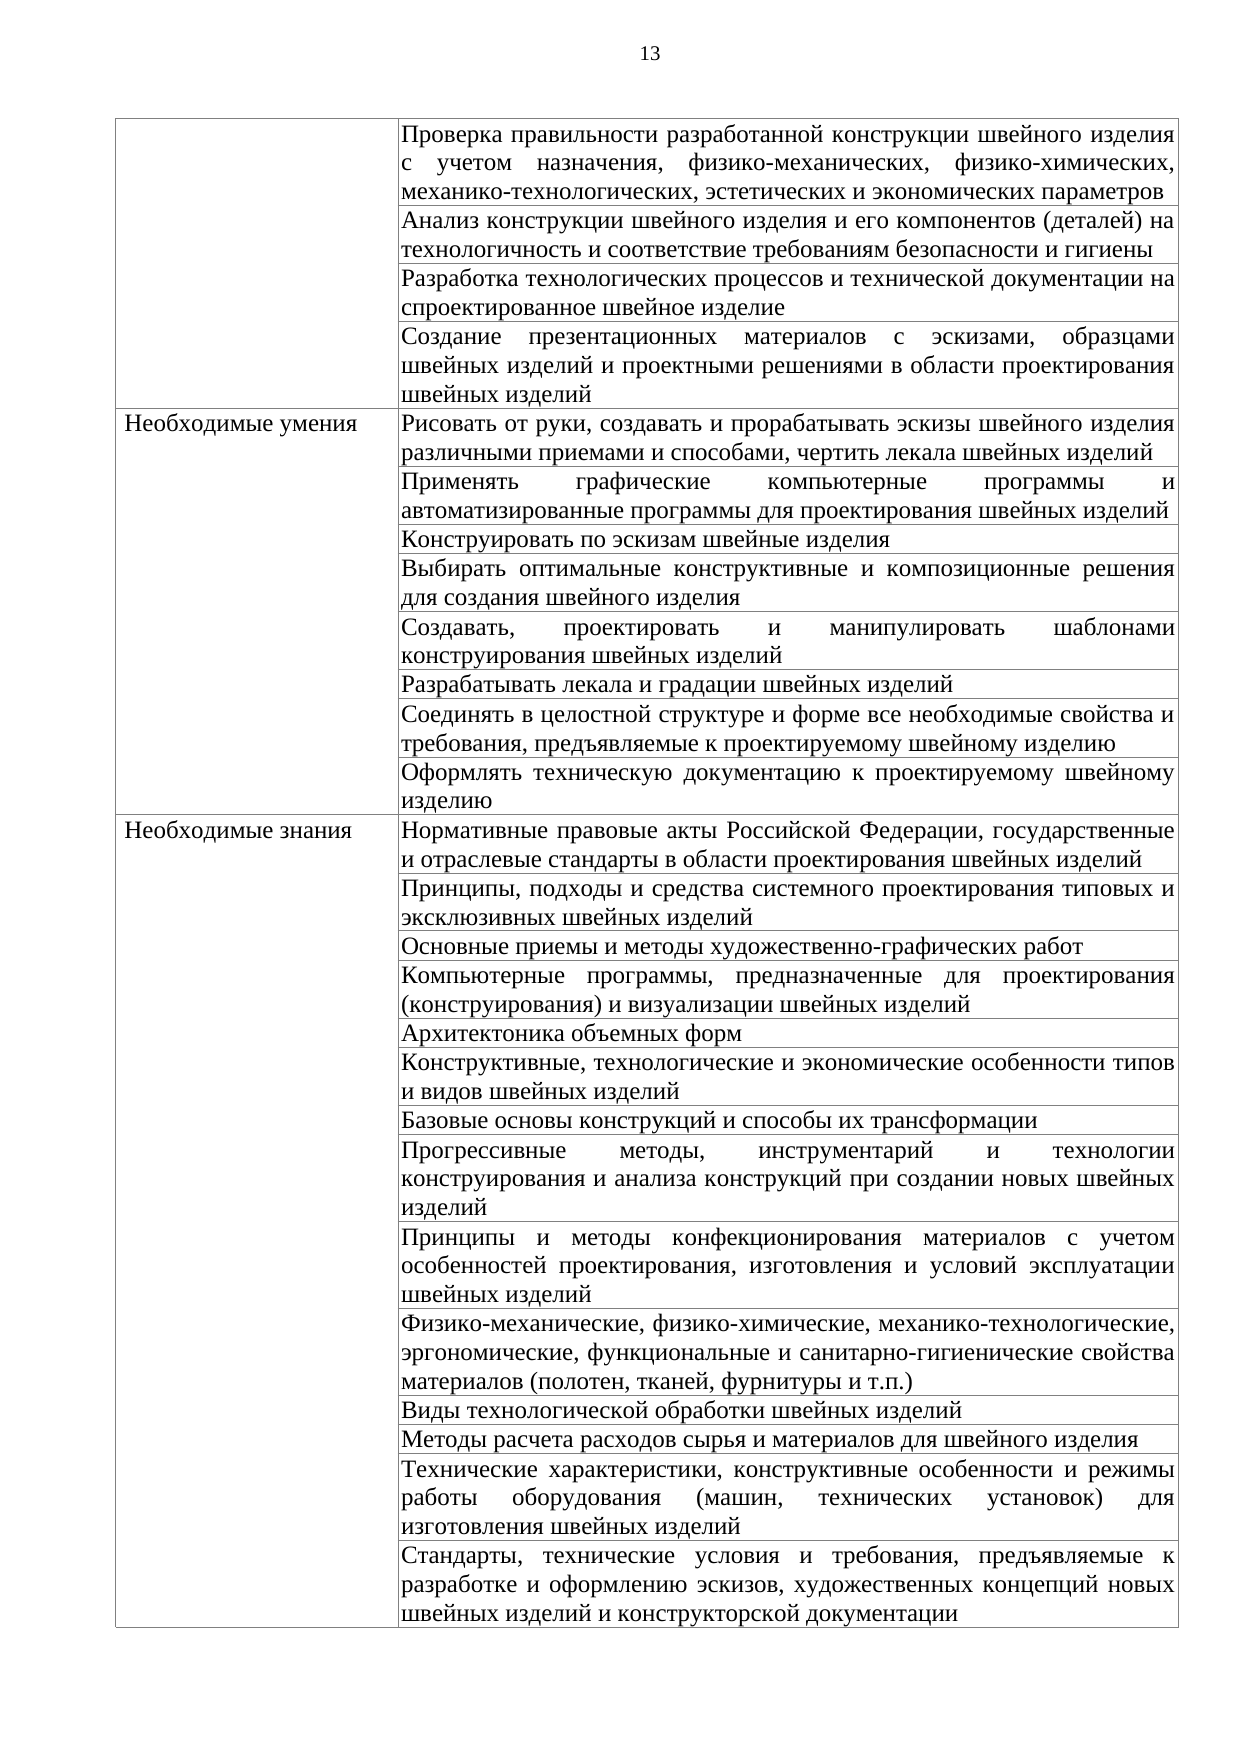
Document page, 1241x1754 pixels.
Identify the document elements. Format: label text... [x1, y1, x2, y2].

table_cell Стандарты, технические условия и требования, предъявляемые к разработке и оформлению эскизов, художественных концепций новых швейных изделий и конструкторской документации [399, 1541, 1178, 1627]
table_cell Создание презентационных материалов с эскизами, образцами швейных изделий и проектными решениями в области проектирования швейных изделий [399, 322, 1178, 408]
table_cell Разрабатывать лекала и градации швейных изделий [399, 670, 1178, 698]
table_cell Прогрессивные методы, инструментарий и технологии конструирования и анализа конструкций при создании новых швейных изделий [399, 1135, 1178, 1221]
table_cell Архитектоника объемных форм [399, 1019, 1178, 1047]
table_cell Компьютерные программы, предназначенные для проектирования (конструирования) и визуализации швейных изделий [399, 961, 1178, 1018]
table_cell Рисовать от руки, создавать и прорабатывать эскизы швейного изделия различными приемами и способами, чертить лекала швейных изделий [399, 409, 1178, 466]
table_cell Разработка технологических процессов и технической документации на спроектированное швейное изделие [399, 264, 1178, 321]
table_cell Создавать, проектировать и манипулировать шаблонами конструирования швейных изделий [399, 612, 1178, 669]
table_cell Конструировать по эскизам швейные изделия [399, 525, 1178, 553]
table_cell Физико-механические, физико-химические, механико-технологические, эргономические, функциональные и санитарно-гигиенические свойства материалов (полотен, тканей, фурнитуры и т.п.) [399, 1309, 1178, 1394]
table_cell Принципы и методы конфекционирования материалов с учетом особенностей проектирования, изготовления и условий эксплуатации швейных изделий [399, 1222, 1178, 1308]
table_cell Конструктивные, технологические и экономические особенности типов и видов швейных изделий [399, 1048, 1178, 1105]
table_cell Основные приемы и методы художественно-графических работ [399, 931, 1178, 960]
table_cell Методы расчета расходов сырья и материалов для швейного изделия [399, 1425, 1178, 1453]
table_cell Анализ конструкции швейного изделия и его компонентов (деталей) на технологичность и соответствие требованиям безопасности и гигиены [399, 206, 1178, 263]
table_cell Проверка правильности разработанной конструкции швейного изделия с учетом назначения, физико-механических, физико-химических, механико-технологических, эстетических и экономических параметров [399, 119, 1178, 205]
table_cell Нормативные правовые акты Российской Федерации, государственные и отраслевые стандарты в области проектирования швейных изделий [399, 815, 1178, 872]
table_cell Выбирать оптимальные конструктивные и композиционные решения для создания швейного изделия [399, 554, 1178, 611]
table_cell Необходимые знания [116, 815, 398, 1627]
table_cell Применять графические компьютерные программы и автоматизированные программы для проектирования швейных изделий [399, 467, 1178, 524]
table_cell Принципы, подходы и средства системного проектирования типовых и эксклюзивных швейных изделий [399, 874, 1178, 930]
table_cell Базовые основы конструкций и способы их трансформации [399, 1106, 1178, 1134]
table_cell Оформлять техническую документацию к проектируемому швейному изделию [399, 758, 1178, 814]
table_cell Необходимые умения [116, 409, 398, 814]
table_cell Технические характеристики, конструктивные особенности и режимы работы оборудования (машин, технических установок) для изготовления швейных изделий [399, 1454, 1178, 1540]
table_cell Соединять в целостной структуре и форме все необходимые свойства и требования, предъявляемые к проектируемому швейному изделию [399, 699, 1178, 756]
table_cell Виды технологической обработки швейных изделий [399, 1396, 1178, 1424]
